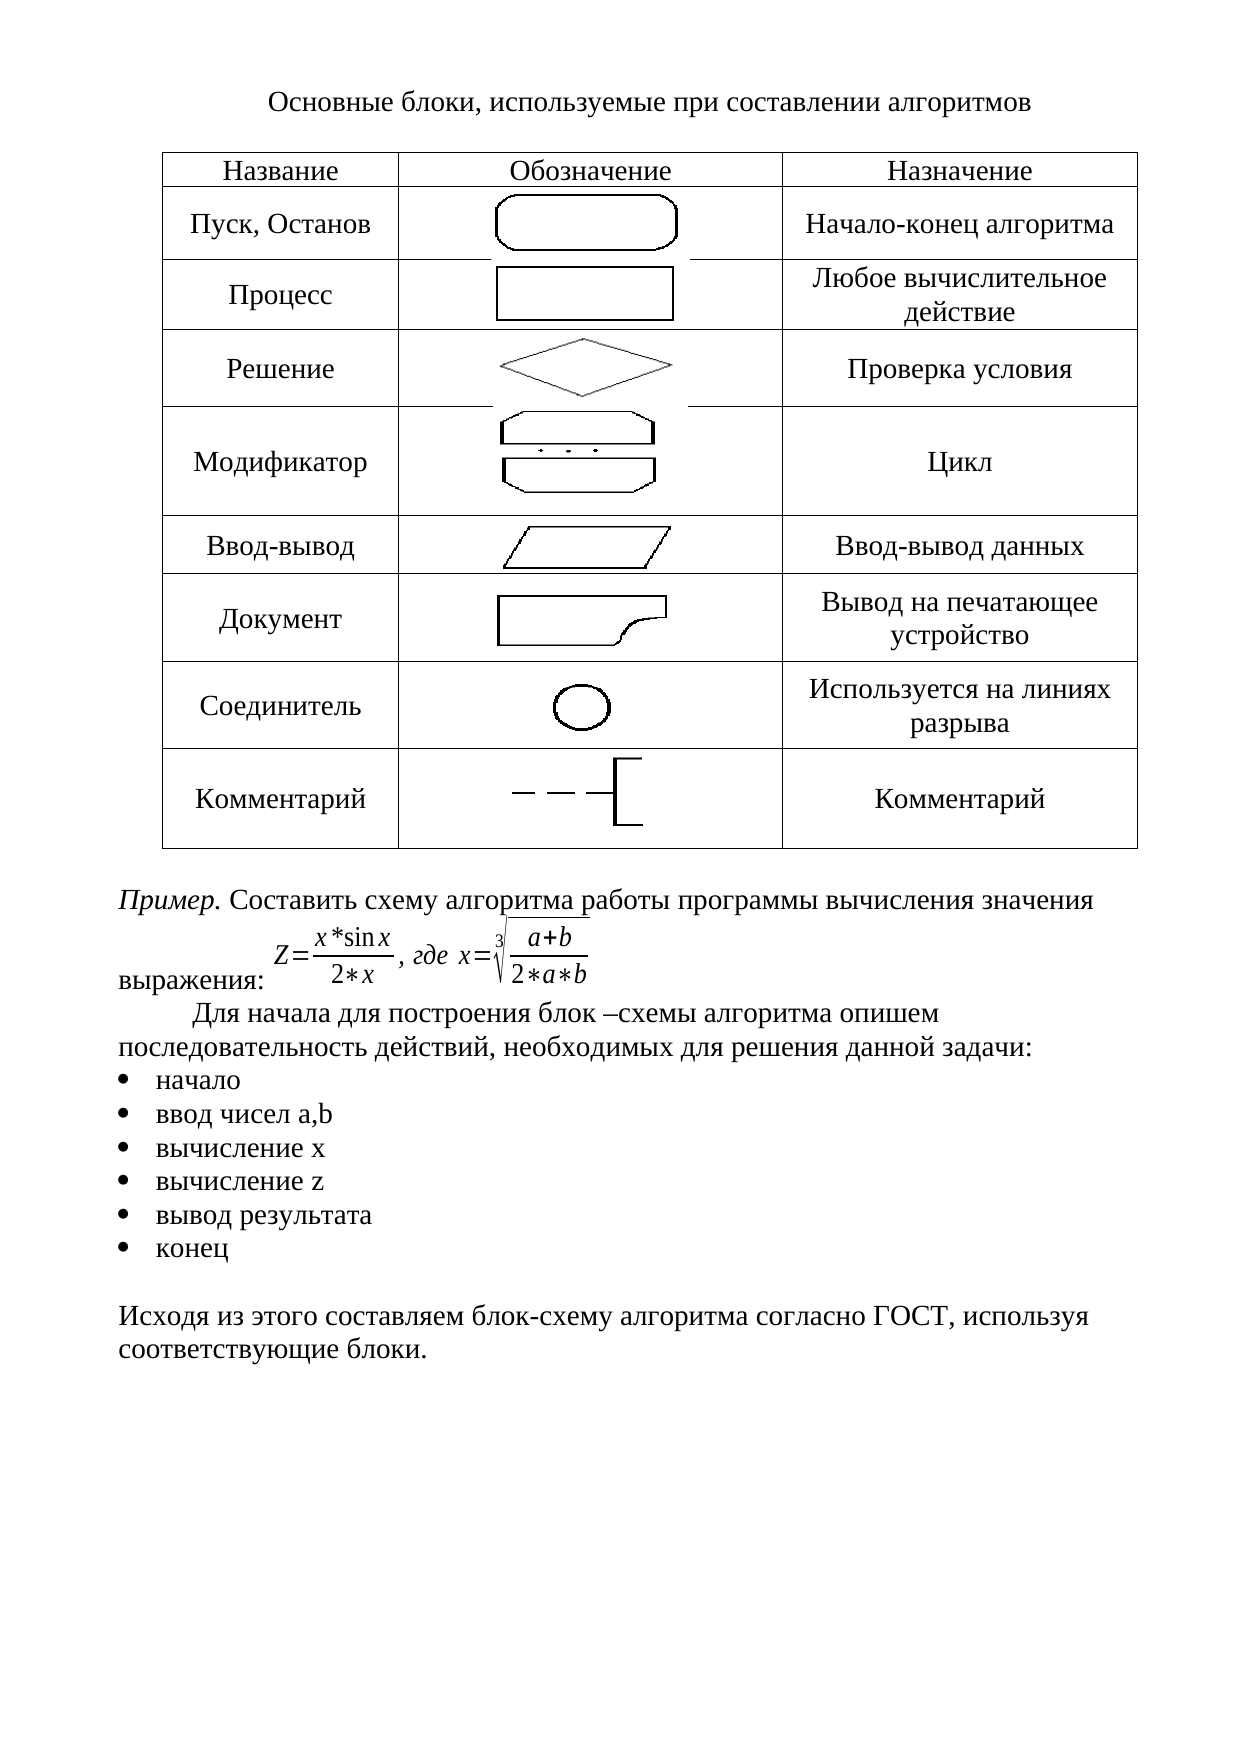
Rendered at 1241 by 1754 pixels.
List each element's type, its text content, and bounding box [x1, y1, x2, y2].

table_cell [399, 749, 508, 847]
picture [496, 517, 685, 572]
table_cell Ввод-вывод данных [783, 516, 1137, 573]
table_cell [673, 749, 782, 847]
table_cell [689, 187, 782, 258]
table_cell [399, 516, 782, 573]
table_cell [686, 330, 782, 406]
table_cell [688, 407, 782, 515]
table_cell Ввод-вывод [163, 516, 398, 573]
picture [543, 670, 638, 740]
table_header Обозначение [399, 153, 782, 186]
list вычисление х [118, 1130, 1181, 1163]
list ввод чисел a,b [118, 1096, 1181, 1130]
table_cell Решение [163, 330, 398, 406]
table_cell [690, 260, 782, 329]
list начало [118, 1062, 1181, 1096]
table_cell Модификатор [163, 407, 398, 515]
text Исходя из этого составляем блок-схему алгоритма согласно ГОСТ, используя соответствующие блоки. [118, 1298, 1181, 1365]
text Основные блоки, используемые при составлении алгоритмов [118, 84, 1181, 118]
table_cell [399, 260, 491, 329]
table_header Название [163, 153, 398, 186]
text Пример. Составить схему алгоритма работы программы вычисления значения выражения: [118, 882, 1181, 995]
table_cell [399, 407, 493, 515]
table_cell Документ [163, 574, 398, 661]
table_cell Процесс [163, 260, 398, 329]
table_cell Используется на линиях разрыва [783, 662, 1137, 748]
list вывод результата [118, 1197, 1181, 1231]
picture [494, 581, 687, 654]
table_cell [399, 330, 495, 406]
table_cell Соединитель [163, 662, 398, 748]
table_cell Цикл [783, 407, 1137, 515]
picture [493, 330, 688, 515]
picture [491, 187, 690, 329]
table_cell Комментарий [163, 749, 398, 847]
table_cell Любое вычислительное действие [783, 260, 1137, 329]
table_cell [399, 662, 782, 748]
text Для начала для построения блок –схемы алгоритма опишем последовательность действий, необходимых для решения данной задачи: [118, 995, 1181, 1062]
table_cell Комментарий [783, 749, 1137, 847]
table_header Назначение [783, 153, 1137, 186]
table_cell Вывод на печатающее устройство [783, 574, 1137, 661]
table_cell Пуск, Останов [163, 187, 398, 258]
table_cell Начало-конец алгоритма [783, 187, 1137, 258]
table_cell [399, 574, 782, 661]
table_cell [399, 187, 492, 258]
picture [508, 749, 673, 848]
table_cell Проверка условия [783, 330, 1137, 406]
list конец [118, 1231, 1181, 1264]
list вычисление z [118, 1163, 1181, 1197]
